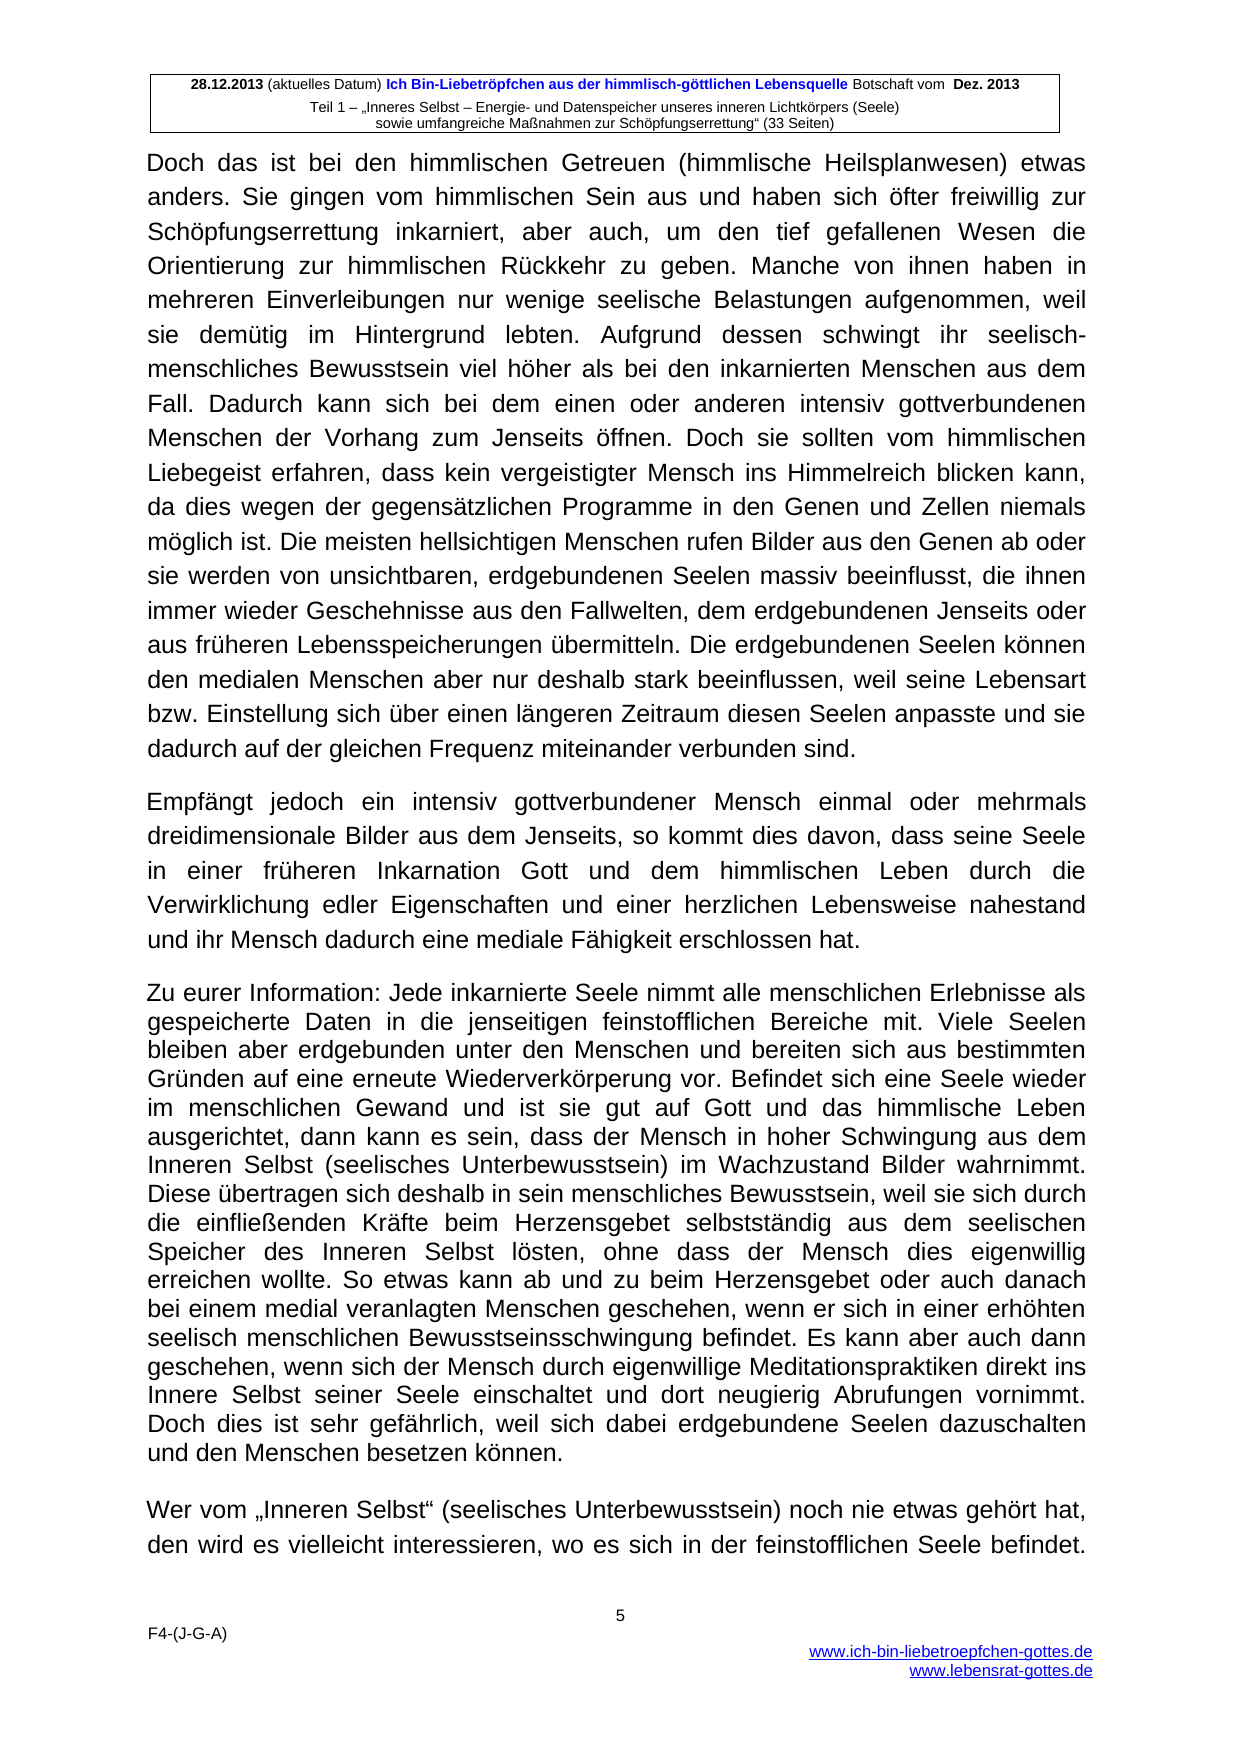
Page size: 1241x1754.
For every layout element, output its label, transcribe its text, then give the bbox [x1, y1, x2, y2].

text Empfängt jedoch ein intensiv gottverbundener Mensch einmal oder mehrmals dreidimensionale Bilder aus dem Jenseits, so kommt dies davon, dass seine Seele in einer früheren Inkarnation Gott und dem himmlischen Leben durch die Verwirklichung edler Eigenschaften und einer herzlichen Lebensweise nahestand und ihr Mensch dadurch eine mediale Fähigkeit erschlossen hat. [146, 787, 1088, 953]
text Doch das ist bei den himmlischen Getreuen (himmlische Heilsplanwesen) etwas anders. Sie gingen vom himmlischen Sein aus und haben sich öfter freiwillig zur Schöpfungserrettung inkarniert, aber auch, um den tief gefallenen Wesen die Orientierung zur himmlischen Rückkehr zu geben. Manche von ihnen haben in mehreren Einverleibungen nur wenige seelische Belastungen aufgenommen, weil sie demütig im Hintergrund lebten. Aufgrund dessen schwingt ihr seelisch-menschliches Bewusstsein viel höher als bei den inkarnierten Menschen aus dem Fall. Dadurch kann sich bei dem einen oder anderen intensiv gottverbundenen Menschen der Vorhang zum Jenseits öffnen. Doch sie sollten vom himmlischen Liebegeist erfahren, dass kein vergeistigter Mensch ins Himmelreich blicken kann, da dies wegen der gegensätzlichen Programme in den Genen und Zellen niemals möglich ist. Die meisten hellsichtigen Menschen rufen Bilder aus den Genen ab oder sie werden von unsichtbaren, erdgebundenen Seelen massiv beeinflusst, die ihnen immer wieder Geschehnisse aus den Fallwelten, dem erdgebundenen Jenseits oder aus früheren Lebensspeicherungen übermitteln. Die erdgebundenen Seelen können den medialen Menschen aber nur deshalb stark beeinflussen, weil seine Lebensart bzw. Einstellung sich über einen längeren Zeitraum diesen Seelen anpasste und sie dadurch auf der gleichen Frequenz miteinander verbunden sind. [146, 148, 1088, 762]
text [146, 1495, 1088, 1558]
text Zu eurer Information: Jede inkarnierte Seele nimmt alle menschlichen Erlebnisse als gespeicherte Daten in die jenseitigen feinstofflichen Bereiche mit. Viele Seelen bleiben aber erdgebunden unter den Menschen und bereiten sich aus bestimmten Gründen auf eine erneute Wiederverkörperung vor. Befindet sich eine Seele wieder im menschlichen Gewand und ist sie gut auf Gott und das himmlische Leben ausgerichtet, dann kann es sein, dass der Mensch in hoher Schwingung aus dem Inneren Selbst (seelisches Unterbewusstsein) im Wachzustand Bilder wahrnimmt. Diese übertragen sich deshalb in sein menschliches Bewusstsein, weil sie sich durch die einfließenden Kräfte beim Herzensgebet selbstständig aus dem seelischen Speicher des Inneren Selbst lösten, ohne dass der Mensch dies eigenwillig erreichen wollte. So etwas kann ab und zu beim Herzensgebet oder auch danach bei einem medial veranlagten Menschen geschehen, wenn er sich in einer erhöhten seelisch menschlichen Bewusstseinsschwingung befindet. Es kann aber auch dann geschehen, wenn sich der Mensch durch eigenwillige Meditationspraktiken direkt ins Innere Selbst seiner Seele einschaltet und dort neugierig Abrufungen vornimmt. Doch dies ist sehr gefährlich, weil sich dabei erdgebundene Seelen dazuschalten und den Menschen besetzen können. [146, 978, 1088, 1466]
